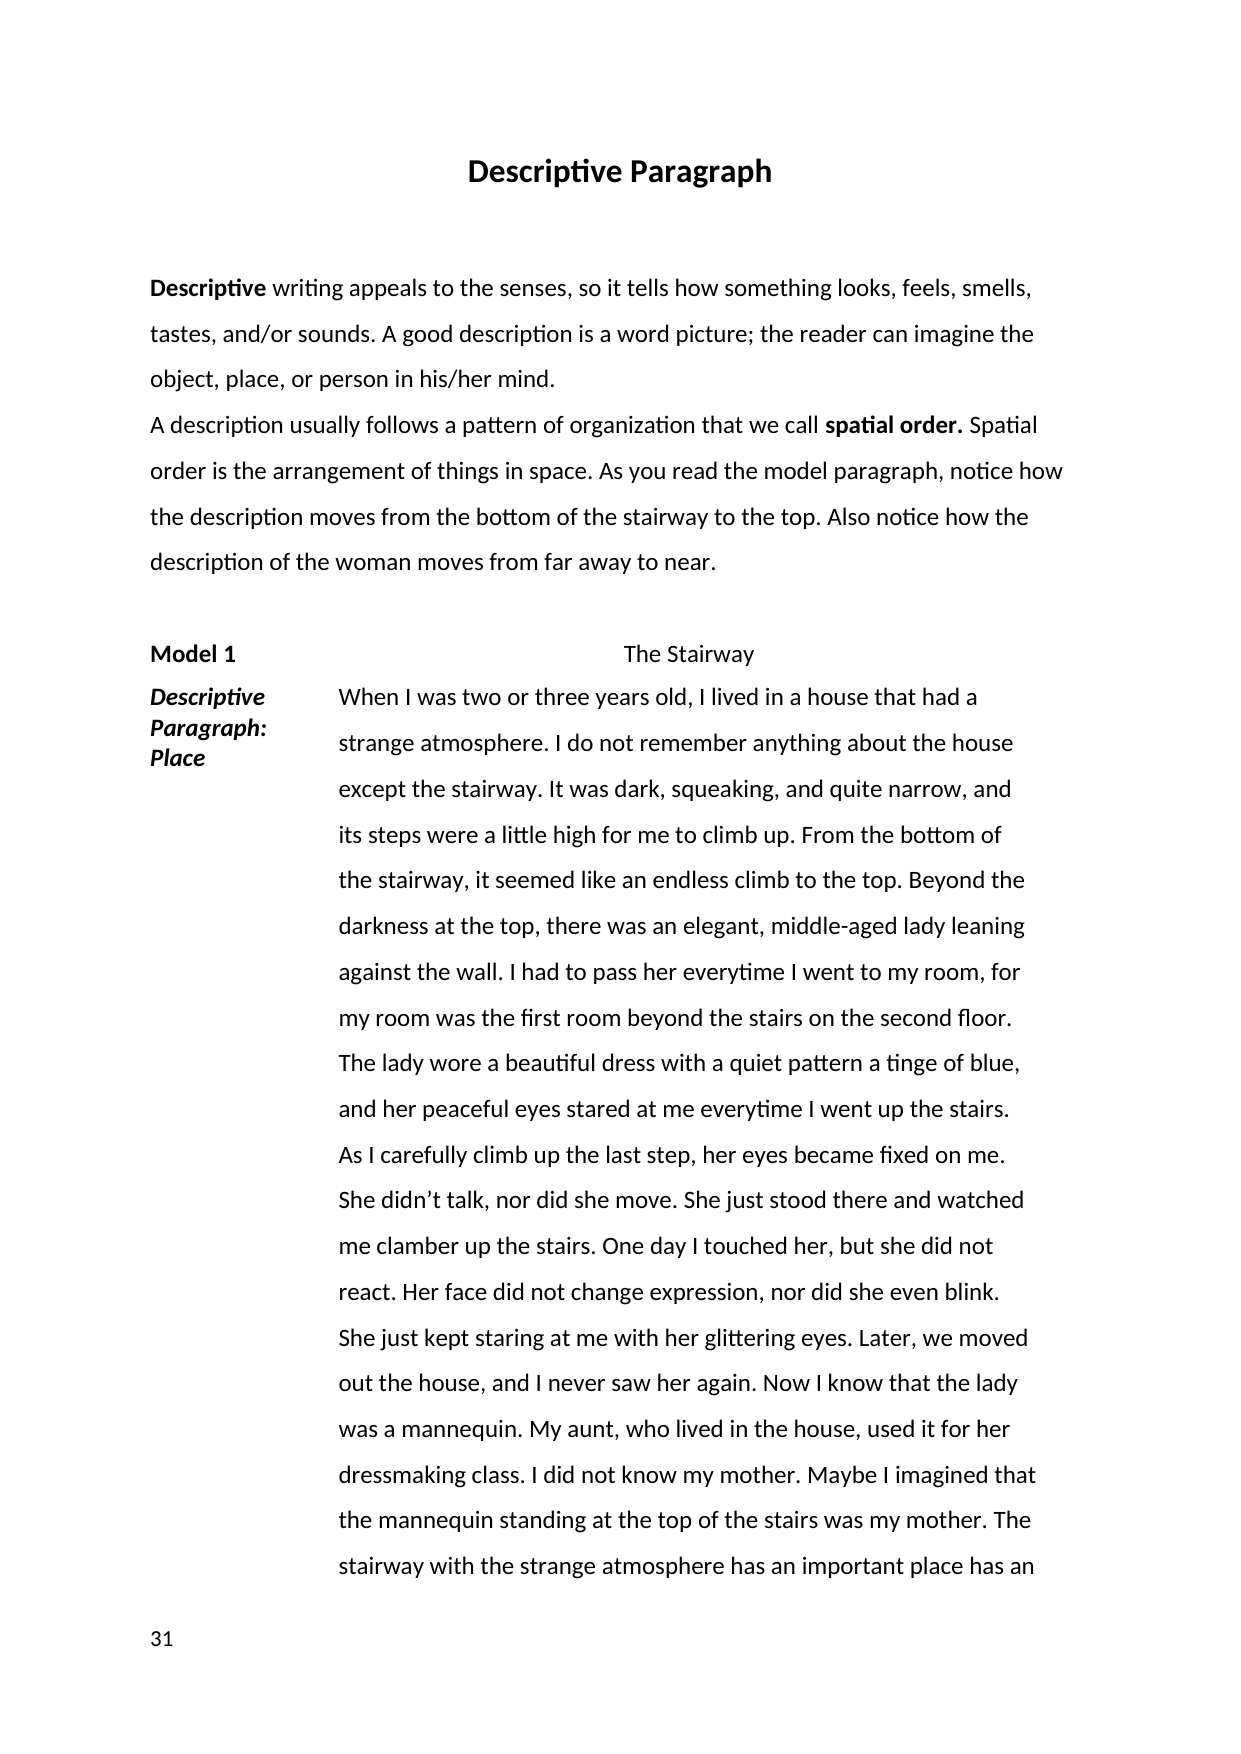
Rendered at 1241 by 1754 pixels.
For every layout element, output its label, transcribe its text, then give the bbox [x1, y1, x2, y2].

table_header The Stairway [327, 638, 1051, 682]
text Descriptive Paragraph [150, 150, 1090, 191]
table_header Model 1 [139, 638, 327, 682]
text Descriptive writing appeals to the senses, so it tells how something looks, feels, smells, tastes, and/or sounds. A good description is a word picture; the reader can imagine the object, place, or person in his/her mind. [150, 272, 1090, 394]
text A description usually follows a pattern of organization that we call spatial order. Spatial order is the arrangement of things in space. As you read the model paragraph, notice how the description moves from the bottom of the stairway to the top. Also notice how the description of the woman moves from far away to near. [150, 409, 1090, 577]
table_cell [327, 682, 1051, 1581]
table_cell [139, 682, 327, 1581]
